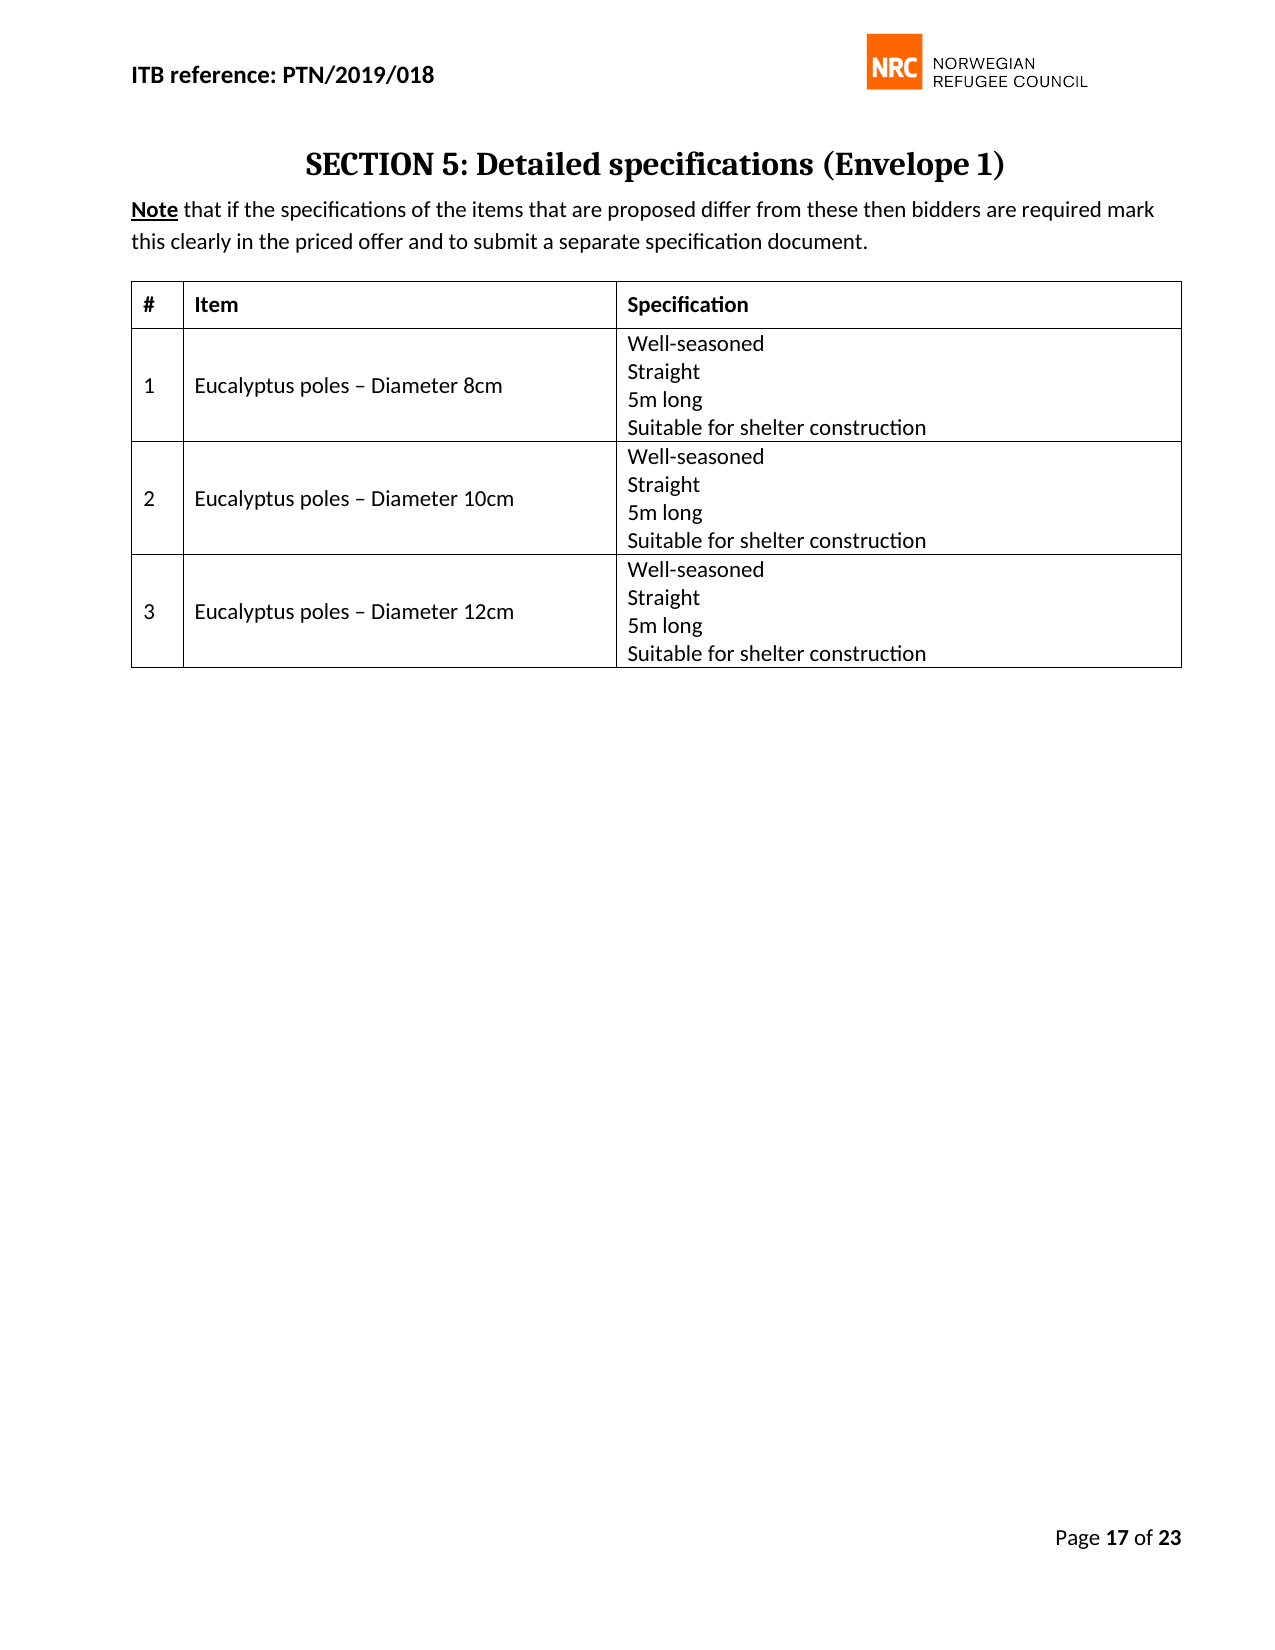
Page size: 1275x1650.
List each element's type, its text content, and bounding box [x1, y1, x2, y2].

table_cell Well-seasoned Straight 5m long Suitable for shelter construction [617, 442, 1181, 554]
picture [857, 24, 1098, 97]
table_cell Well-seasoned Straight 5m long Suitable for shelter construction [617, 329, 1181, 441]
table_cell Eucalyptus poles – Diameter 8cm [184, 329, 616, 441]
table_header Item [184, 282, 616, 328]
table_cell Well-seasoned Straight 5m long Suitable for shelter construction [617, 555, 1181, 667]
text Note that if the specifications of the items that are proposed differ from these then bidders are required mark this clearly in the priced offer and to submit a separate specification document. [131, 195, 1181, 256]
subtitle SECTION 5: Detailed specifications (Envelope 1) [131, 145, 1181, 183]
table_cell 3 [132, 555, 183, 667]
table_cell 2 [132, 442, 183, 554]
table_cell Eucalyptus poles – Diameter 12cm [184, 555, 616, 667]
table_header # [132, 282, 183, 328]
table_cell Eucalyptus poles – Diameter 10cm [184, 442, 616, 554]
table_cell 1 [132, 329, 183, 441]
table_header Specification [617, 282, 1181, 328]
